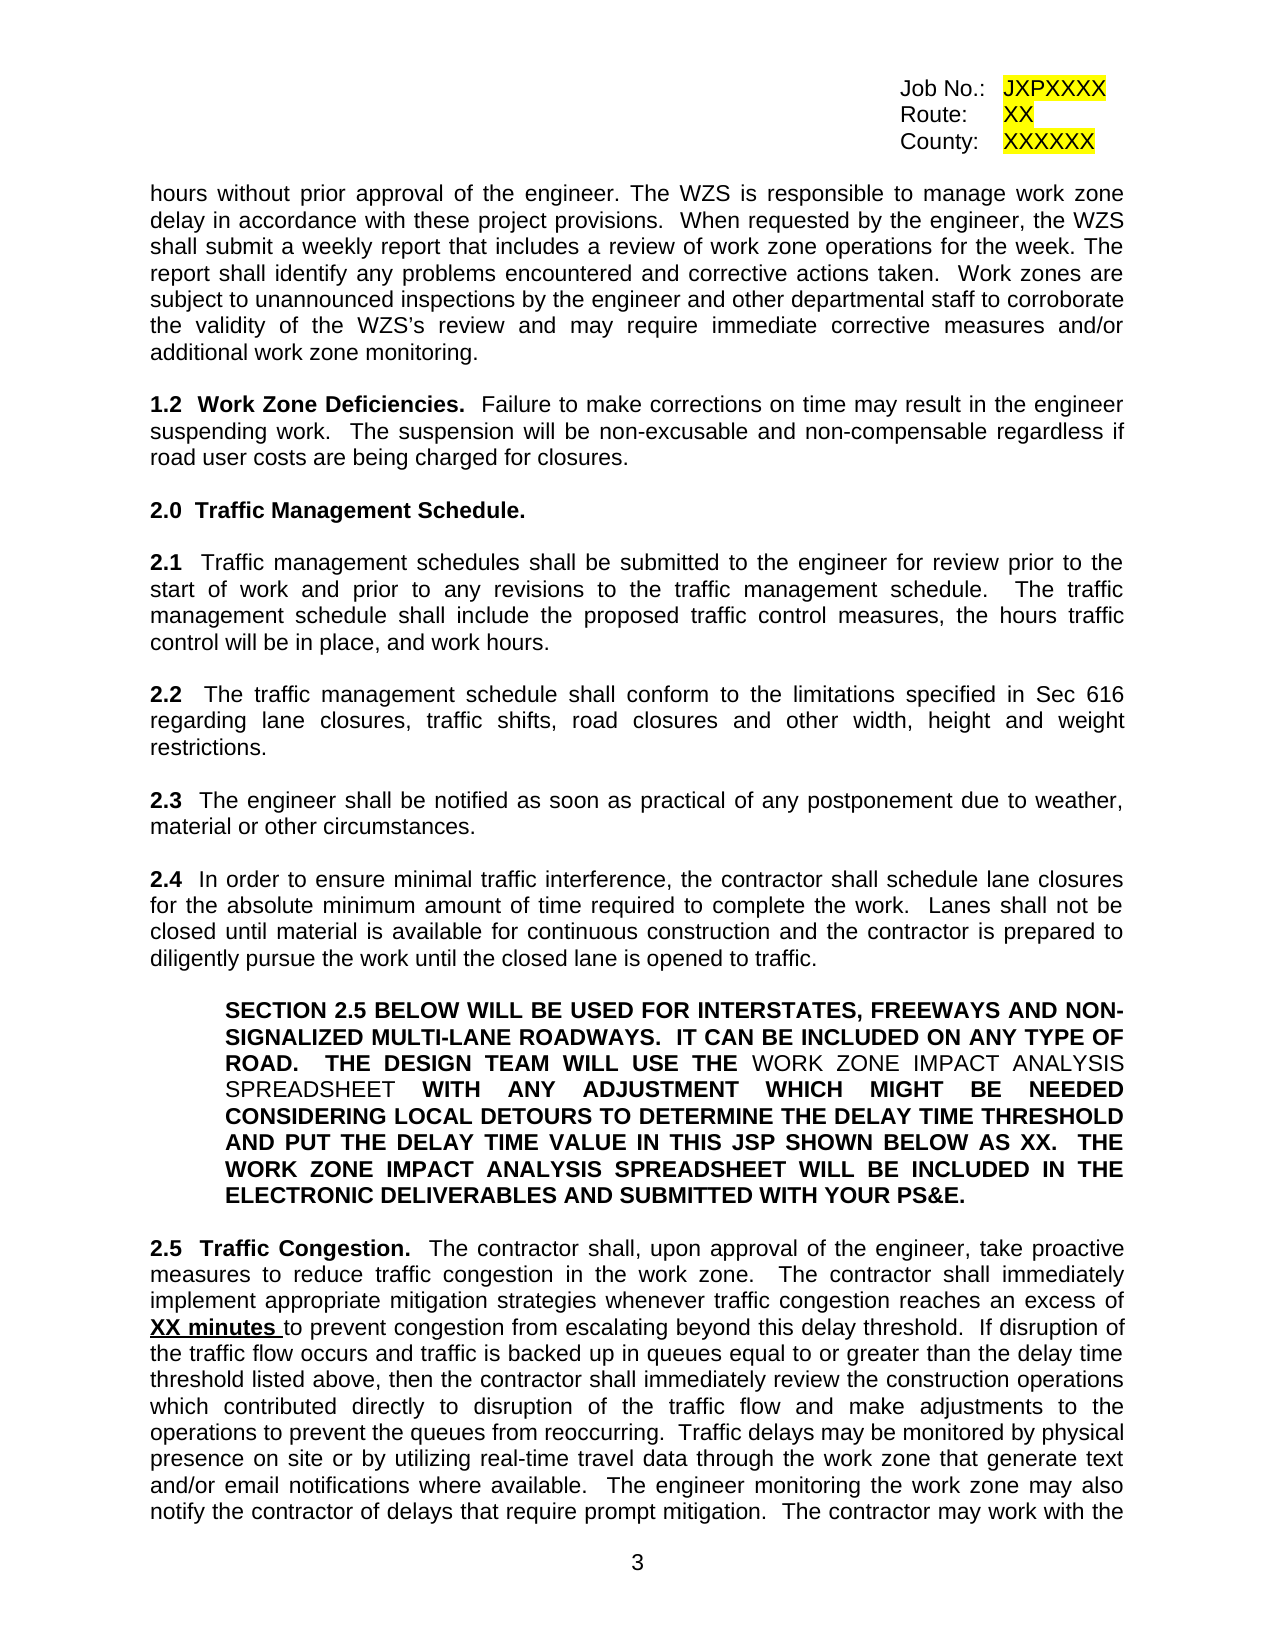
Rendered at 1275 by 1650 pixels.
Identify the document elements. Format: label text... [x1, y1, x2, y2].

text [150, 180, 1125, 365]
text 1.2 Work Zone Deficiencies. Failure to make corrections on time may result in the engineer suspending work. The suspension will be non-excusable and non-compensable regardless if road user costs are being charged for closures. [150, 391, 1125, 470]
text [150, 1234, 1125, 1524]
text 2.1 Traffic management schedules shall be submitted to the engineer for review prior to the start of work and prior to any revisions to the traffic management schedule. The traffic management schedule shall include the proposed traffic control measures, the hours traffic control will be in place, and work hours. [150, 549, 1125, 655]
text 2.3 The engineer shall be notified as soon as practical of any postponement due to weather, material or other circumstances. [150, 787, 1125, 839]
text 2.2 The traffic management schedule shall conform to the limitations specified in Sec 616 regarding lane closures, traffic shifts, road closures and other width, height and weight restrictions. [150, 681, 1125, 760]
text 2.4 In order to ensure minimal traffic interference, the contractor shall schedule lane closures for the absolute minimum amount of time required to complete the work. Lanes shall not be closed until material is available for continuous construction and the contractor is prepared to diligently pursue the work until the closed lane is opened to traffic. [150, 866, 1125, 971]
text SECTION 2.5 BELOW WILL BE USED FOR INTERSTATES, FREEWAYS AND NON-SIGNALIZED MULTI-LANE ROADWAYS. IT CAN BE INCLUDED ON ANY TYPE OF ROAD. THE DESIGN TEAM WILL USE THE WORK ZONE IMPACT ANALYSIS SPREADSHEET WITH ANY ADJUSTMENT WHICH MIGHT BE NEEDED CONSIDERING LOCAL DETOURS TO DETERMINE THE DELAY TIME THRESHOLD AND PUT THE DELAY TIME VALUE IN THIS JSP SHOWN BELOW AS XX. THE WORK ZONE IMPACT ANALYSIS SPREADSHEET WILL BE INCLUDED IN THE ELECTRONIC DELIVERABLES AND SUBMITTED WITH YOUR PS&E. [225, 997, 1125, 1208]
text 2.0 Traffic Management Schedule. [150, 497, 1125, 523]
